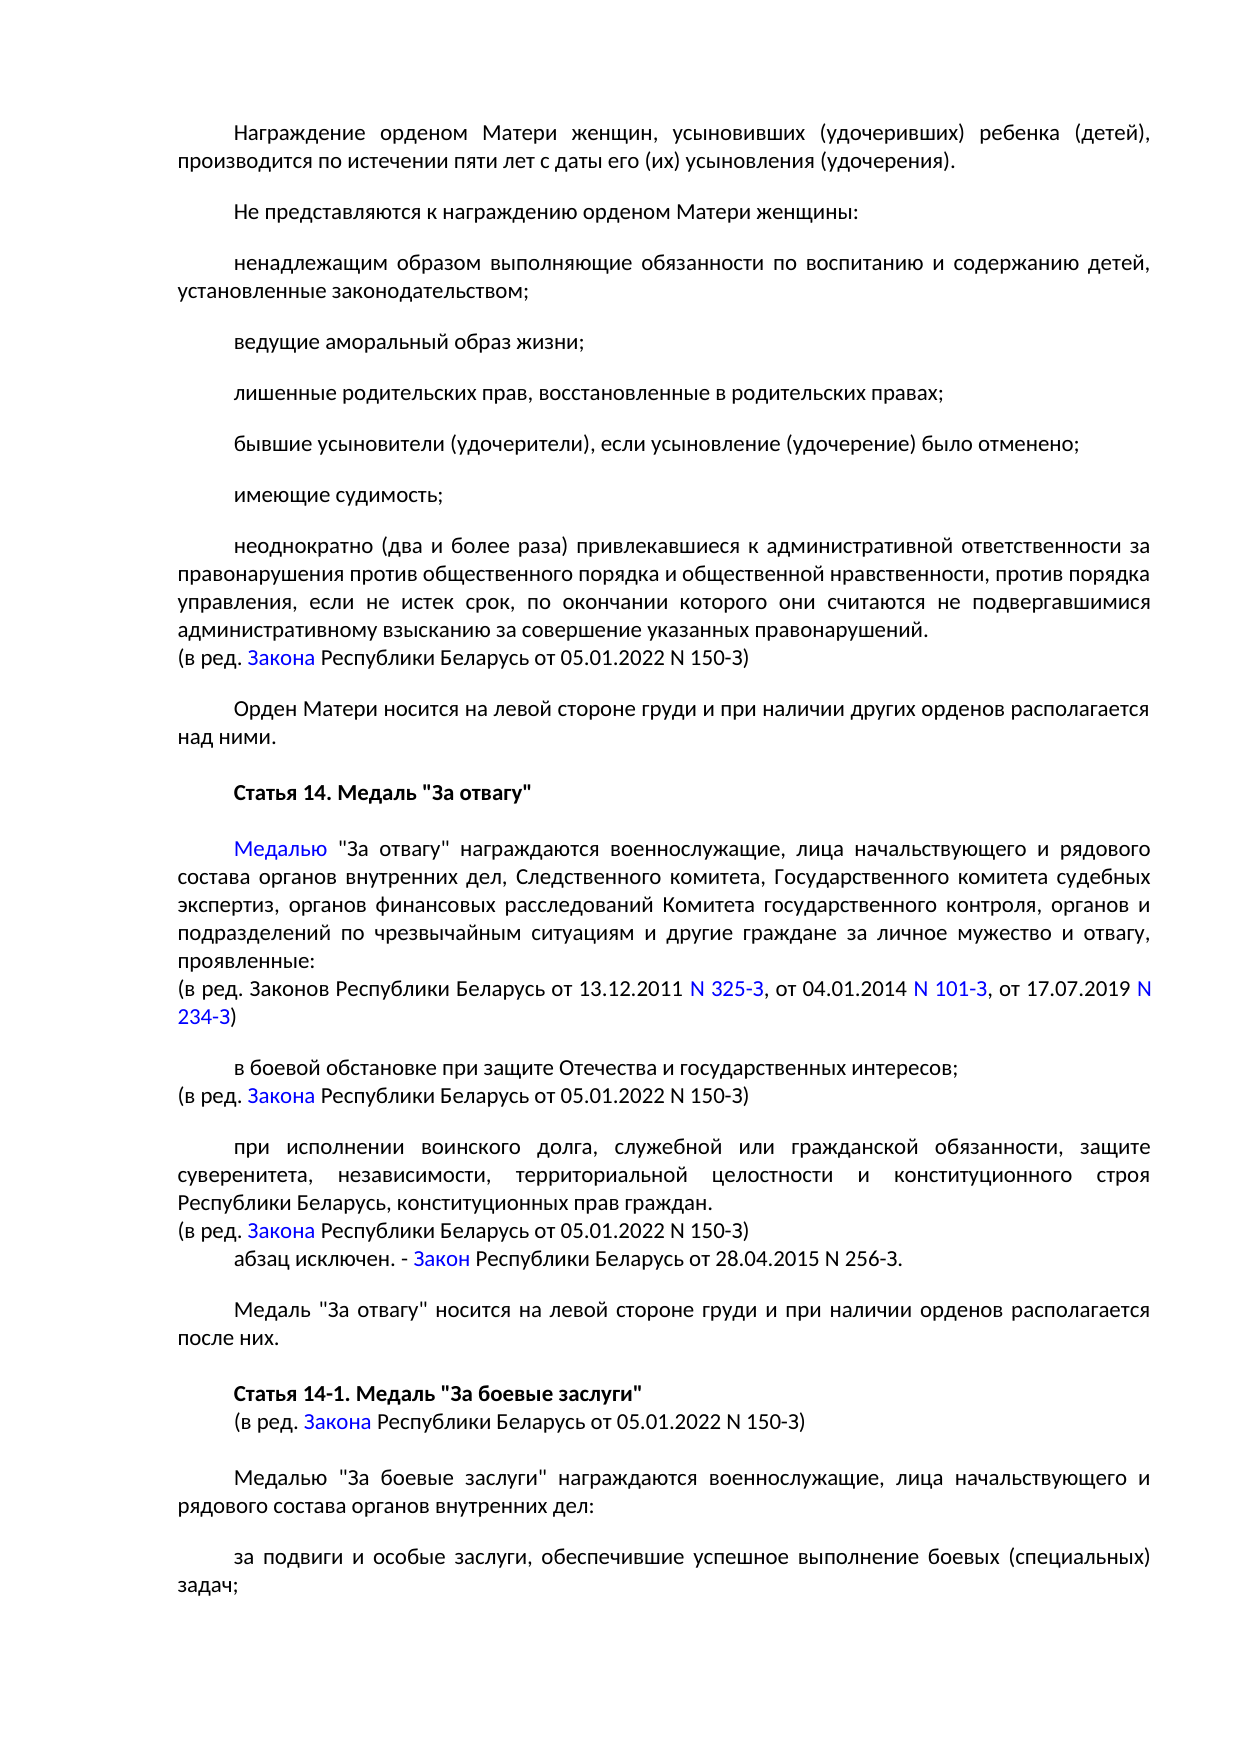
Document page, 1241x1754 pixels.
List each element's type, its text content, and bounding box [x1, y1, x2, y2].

text при исполнении воинского долга, служебной или гражданской обязанности, защите суверенитета, независимости, территориальной целостности и конституционного строя Республики Беларусь, конституционных прав граждан. [177, 1132, 1152, 1216]
text Медаль "За отвагу" носится на левой стороне груди и при наличии орденов располагается после них. [177, 1295, 1152, 1351]
text (в ред. Закона Республики Беларусь от 05.01.2022 N 150-З) [177, 1216, 1152, 1244]
text за подвиги и особые заслуги, обеспечившие успешное выполнение боевых (специальных) задач; [177, 1542, 1152, 1598]
text (в ред. Закона Республики Беларусь от 05.01.2022 N 150-З) [177, 1081, 1152, 1109]
text неоднократно (два и более раза) привлекавшиеся к административной ответственности за правонарушения против общественного порядка и общественной нравственности, против порядка управления, если не истек срок, по окончании которого они считаются не подвергавшимися административному взысканию за совершение указанных правонарушений. [177, 531, 1152, 643]
text лишенные родительских прав, восстановленные в родительских правах; [177, 378, 1152, 406]
text Статья 14. Медаль "За отвагу" [177, 778, 1152, 806]
text (в ред. Законов Республики Беларусь от 13.12.2011 N 325-З, от 04.01.2014 N 101-З, от 17.07.2019 N 234-З) [177, 974, 1152, 1030]
text Медалью "За боевые заслуги" награждаются военнослужащие, лица начальствующего и рядового состава органов внутренних дел: [177, 1463, 1152, 1519]
text имеющие судимость; [177, 480, 1152, 508]
text Орден Матери носится на левой стороне груди и при наличии других орденов располагается над ними. [177, 694, 1152, 750]
text в боевой обстановке при защите Отечества и государственных интересов; [177, 1053, 1152, 1081]
text бывшие усыновители (удочерители), если усыновление (удочерение) было отменено; [177, 429, 1152, 457]
text Не представляются к награждению орденом Матери женщины: [177, 197, 1152, 225]
text Статья 14-1. Медаль "За боевые заслуги" [177, 1379, 1152, 1407]
text Награждение орденом Матери женщин, усыновивших (удочеривших) ребенка (детей), производится по истечении пяти лет с даты его (их) усыновления (удочерения). [177, 118, 1152, 174]
text (в ред. Закона Республики Беларусь от 05.01.2022 N 150-З) [177, 1407, 1152, 1435]
text ненадлежащим образом выполняющие обязанности по воспитанию и содержанию детей, установленные законодательством; [177, 248, 1152, 304]
text ведущие аморальный образ жизни; [177, 327, 1152, 355]
text (в ред. Закона Республики Беларусь от 05.01.2022 N 150-З) [177, 643, 1152, 671]
text Медалью "За отвагу" награждаются военнослужащие, лица начальствующего и рядового состава органов внутренних дел, Следственного комитета, Государственного комитета судебных экспертиз, органов финансовых расследований Комитета государственного контроля, органов и подразделений по чрезвычайным ситуациям и другие граждане за личное мужество и отвагу, проявленные: [177, 834, 1152, 974]
text абзац исключен. - Закон Республики Беларусь от 28.04.2015 N 256-З. [177, 1244, 1152, 1272]
